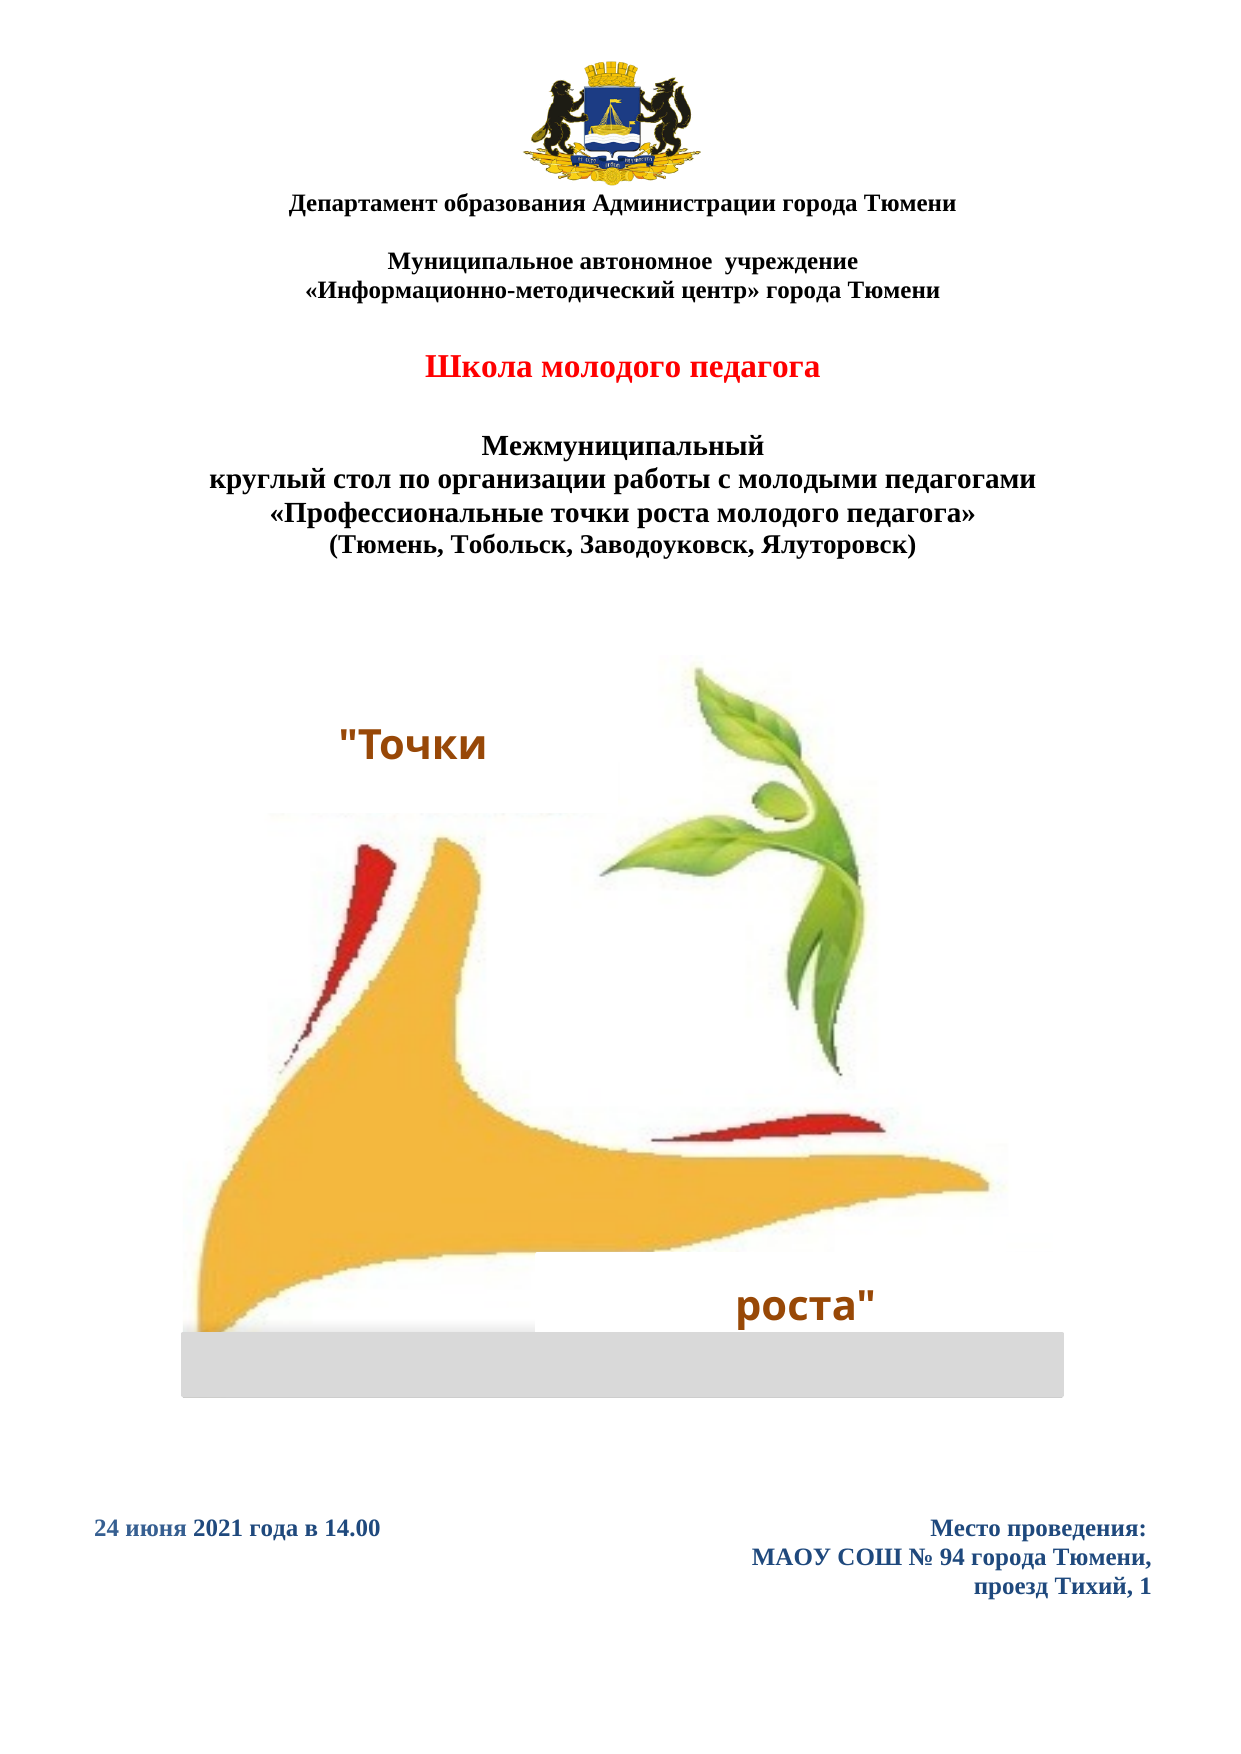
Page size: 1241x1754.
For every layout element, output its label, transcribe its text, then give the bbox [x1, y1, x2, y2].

text Департамент образования Администрации города Тюмени [94, 188, 1152, 217]
text 24 июня 2021 года в 14.00 Место проведения: [94, 1513, 1152, 1542]
text Межмуниципальный [94, 428, 1152, 462]
text проезд Тихий, 1 [94, 1571, 1152, 1600]
text Школа молодого педагога [94, 347, 1152, 385]
text круглый стол по организации работы с молодыми педагогами «Профессиональные точки роста молодого педагога» [94, 462, 1152, 529]
text МАОУ СОШ № 94 города Тюмени, [94, 1542, 1152, 1571]
text «Информационно-методический центр» города Тюмени [94, 275, 1152, 303]
text Муниципальное автономное учреждение [94, 246, 1152, 275]
picture [182, 655, 1063, 1332]
text (Тюмень, Тобольск, Заводоуковск, Ялуторовск) [94, 529, 1152, 560]
picture [522, 60, 701, 186]
